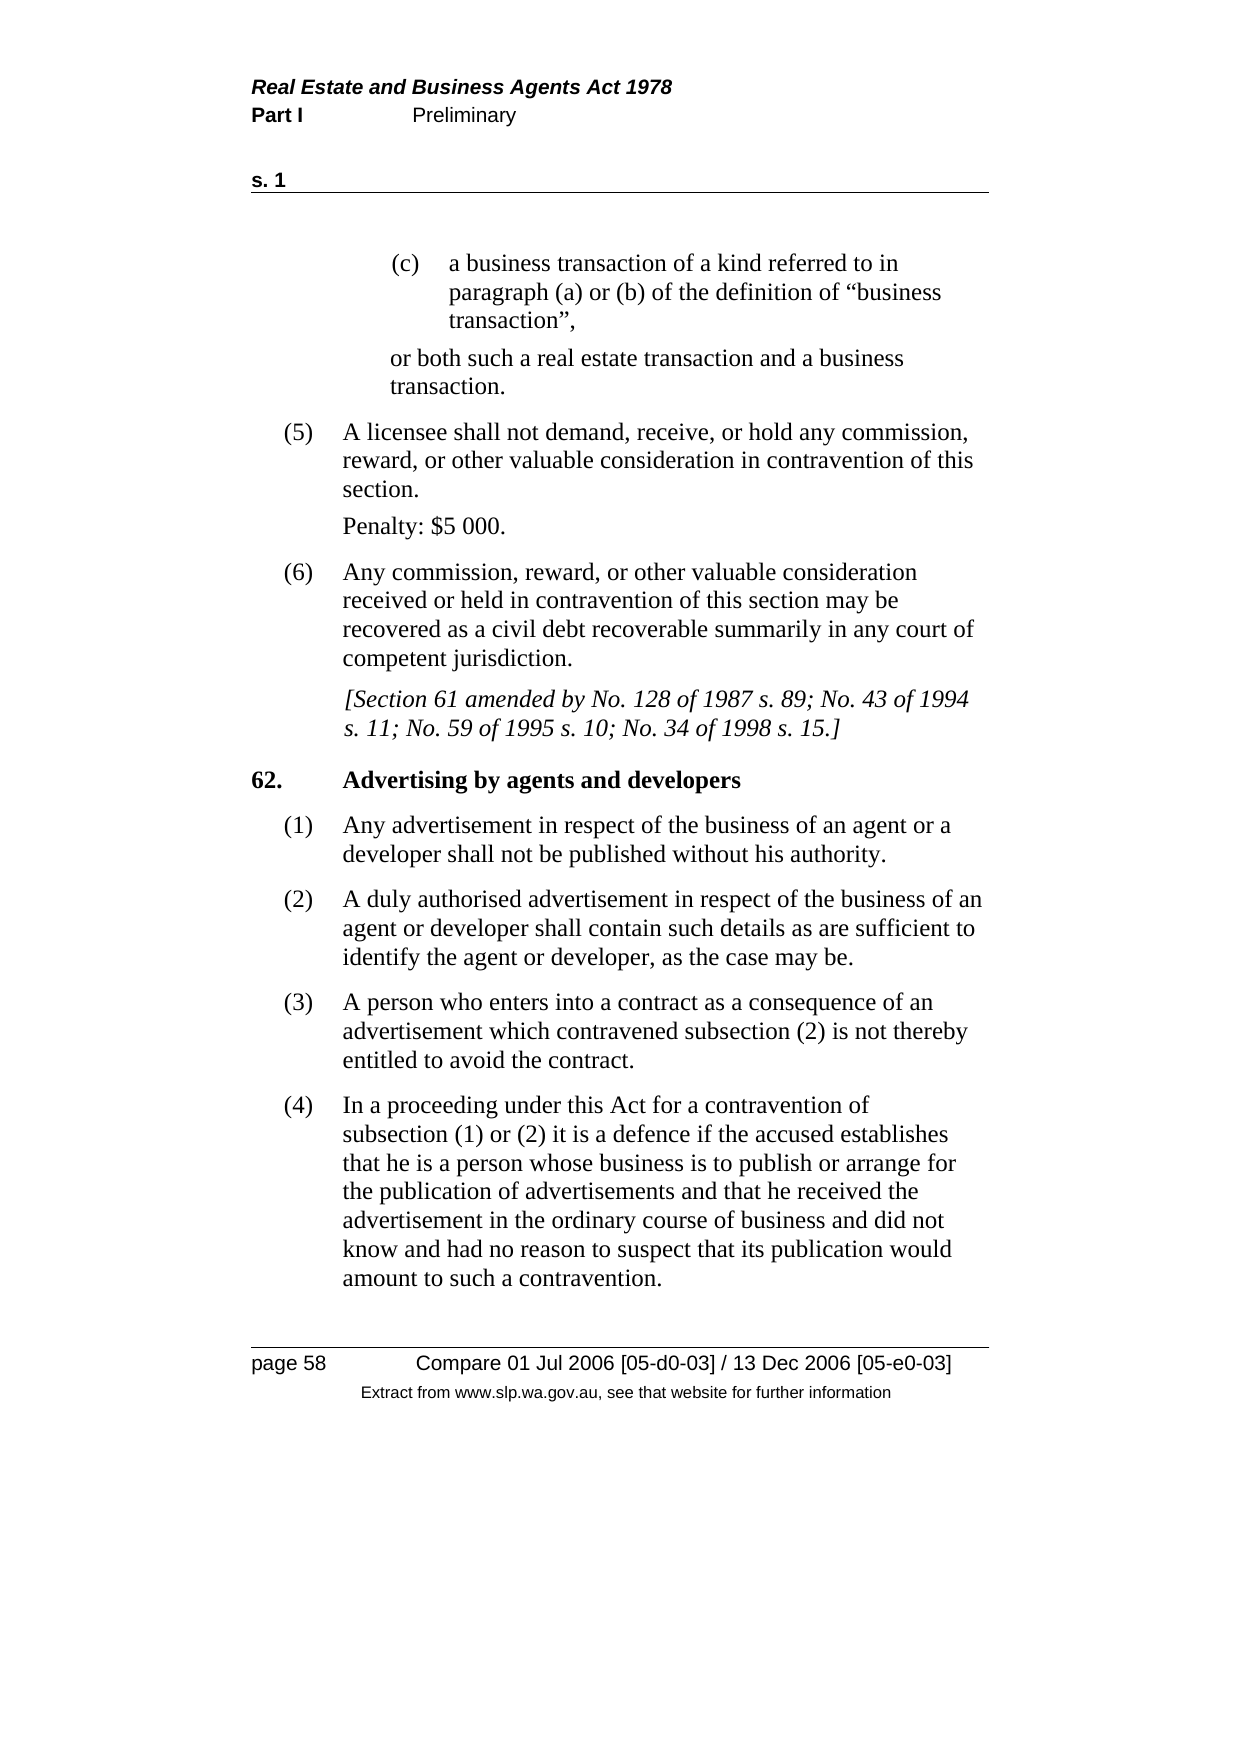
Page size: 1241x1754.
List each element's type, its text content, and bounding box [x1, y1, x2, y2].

text (4) In a proceeding under this Act for a contravention of subsection (1) or (2) it is a defence if the accused establishes that he is a person whose business is to publish or arrange for the publication of advertisements and that he received the advertisement in the ordinary course of business and did not know and had no reason to suspect that its publication would amount to such a contravention. [251, 1090, 989, 1291]
text (3) A person who enters into a contract as a consequence of an advertisement which contravened subsection (2) is not thereby entitled to avoid the contract. [251, 987, 989, 1073]
text or both such a real estate transaction and a business transaction. [251, 343, 989, 400]
text (1) Any advertisement in respect of the business of an agent or a developer shall not be published without his authority. [251, 810, 989, 868]
text (c) a business transaction of a kind referred to in paragraph (a) or (b) of the definition of “business transaction”, [251, 248, 989, 334]
text (5) A licensee shall not demand, receive, or hold any commission, reward, or other valuable consideration in contravention of this section. [251, 417, 989, 503]
text [Section 61 amended by No. 128 of 1987 s. 89; No. 43 of 1994 s. 11; No. 59 of 1995 s. 10; No. 34 of 1998 s. 15.] [251, 684, 989, 742]
text (2) A duly authorised advertisement in respect of the business of an agent or developer shall contain such details as are sufficient to identify the agent or developer, as the case may be. [251, 884, 989, 971]
subtitle 62. Advertising by agents and developers [251, 765, 989, 793]
text (6) Any commission, reward, or other valuable consideration received or held in contravention of this section may be recovered as a civil debt recoverable summarily in any court of competent jurisdiction. [251, 557, 989, 672]
text Penalty: $5 000. [251, 511, 989, 540]
